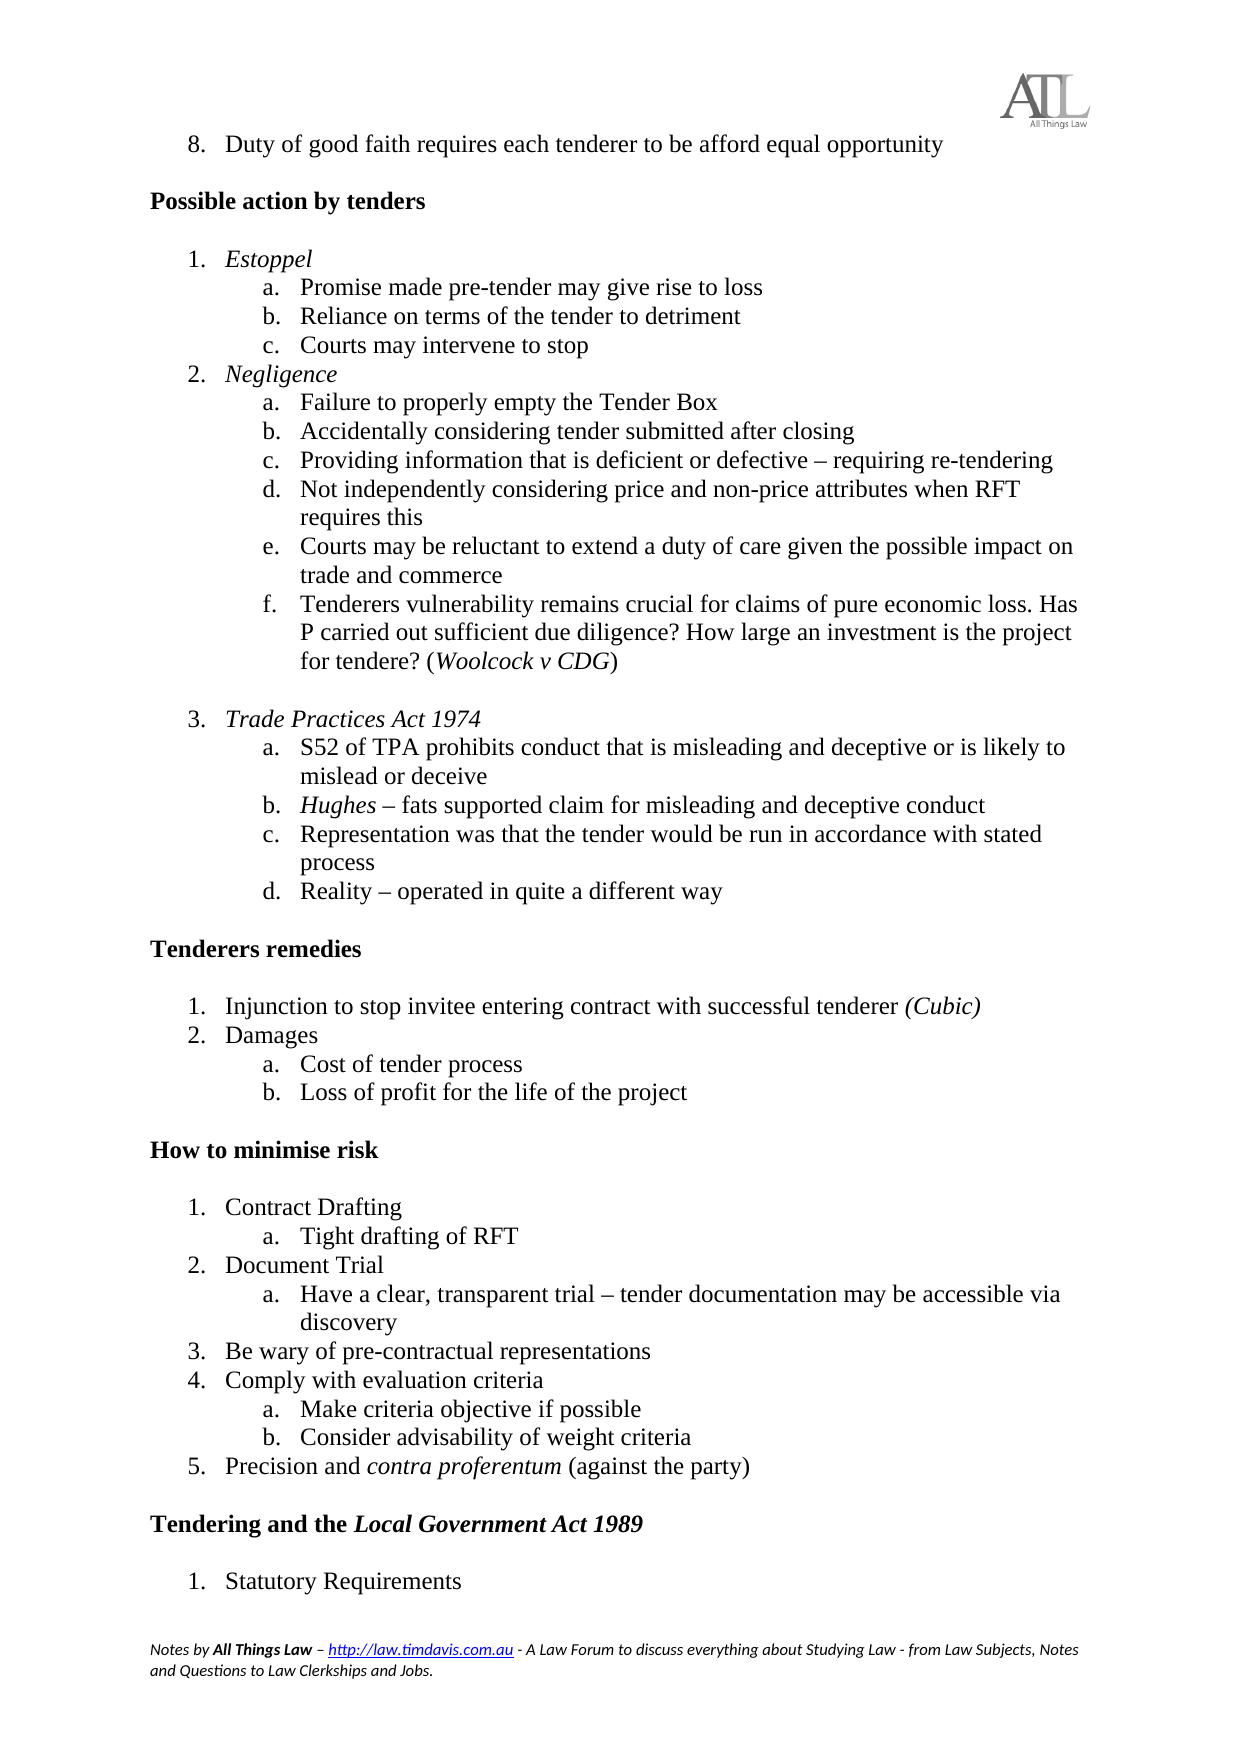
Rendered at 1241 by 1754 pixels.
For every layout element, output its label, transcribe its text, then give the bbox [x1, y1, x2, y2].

list Make criteria objective if possible [262, 1394, 1090, 1422]
picture [1000, 73, 1091, 129]
list Have a clear, transparent trial – tender documentation may be accessible via discovery [262, 1279, 1090, 1336]
list Hughes – fats supported claim for misleading and deceptive conduct [262, 790, 1090, 819]
list Document Trial [187, 1250, 1090, 1279]
text Tendering and the Local Government Act 1989 [150, 1509, 1090, 1537]
text Possible action by tenders [150, 186, 1090, 215]
list Contract Drafting [187, 1192, 1090, 1221]
list Representation was that the tender would be run in accordance with stated process [262, 819, 1090, 876]
list Consider advisability of weight criteria [262, 1422, 1090, 1451]
list Damages [187, 1020, 1090, 1049]
text How to minimise risk [150, 1135, 1090, 1164]
list Reality – operated in quite a different way [262, 876, 1090, 905]
list Cost of tender process [262, 1049, 1090, 1077]
text Tenderers remedies [150, 934, 1090, 962]
list Failure to properly empty the Tender Box [262, 387, 1090, 416]
list Statutory Requirements [187, 1566, 1090, 1595]
list Injunction to stop invitee entering contract with successful tenderer (Cubic) [187, 991, 1090, 1020]
list Comply with evaluation criteria [187, 1365, 1090, 1394]
list Promise made pre-tender may give rise to loss [262, 272, 1090, 301]
list Reliance on terms of the tender to detriment [262, 301, 1090, 330]
list Providing information that is deficient or defective – requiring re-tendering [262, 445, 1090, 474]
list Loss of profit for the life of the project [262, 1077, 1090, 1106]
list Negligence [187, 359, 1090, 387]
list Estoppel [187, 244, 1090, 272]
list Duty of good faith requires each tenderer to be afford equal opportunity [187, 129, 1090, 157]
list Accidentally considering tender submitted after closing [262, 416, 1090, 445]
list Precision and contra proferentum (against the party) [187, 1451, 1090, 1480]
list Tight drafting of RFT [262, 1221, 1090, 1250]
list Be wary of pre-contractual representations [187, 1336, 1090, 1365]
list Trade Practices Act 1974 [187, 704, 1090, 732]
list Courts may intervene to stop [262, 330, 1090, 359]
list Tenderers vulnerability remains crucial for claims of pure economic loss. Has P carried out sufficient due diligence? How large an investment is the project for tendere? (Woolcock v CDG) [262, 589, 1090, 675]
list Not independently considering price and non-price attributes when RFT requires this [262, 474, 1090, 531]
list S52 of TPA prohibits conduct that is misleading and deceptive or is likely to mislead or deceive [262, 732, 1090, 790]
list Courts may be reluctant to extend a duty of care given the possible impact on trade and commerce [262, 531, 1090, 589]
